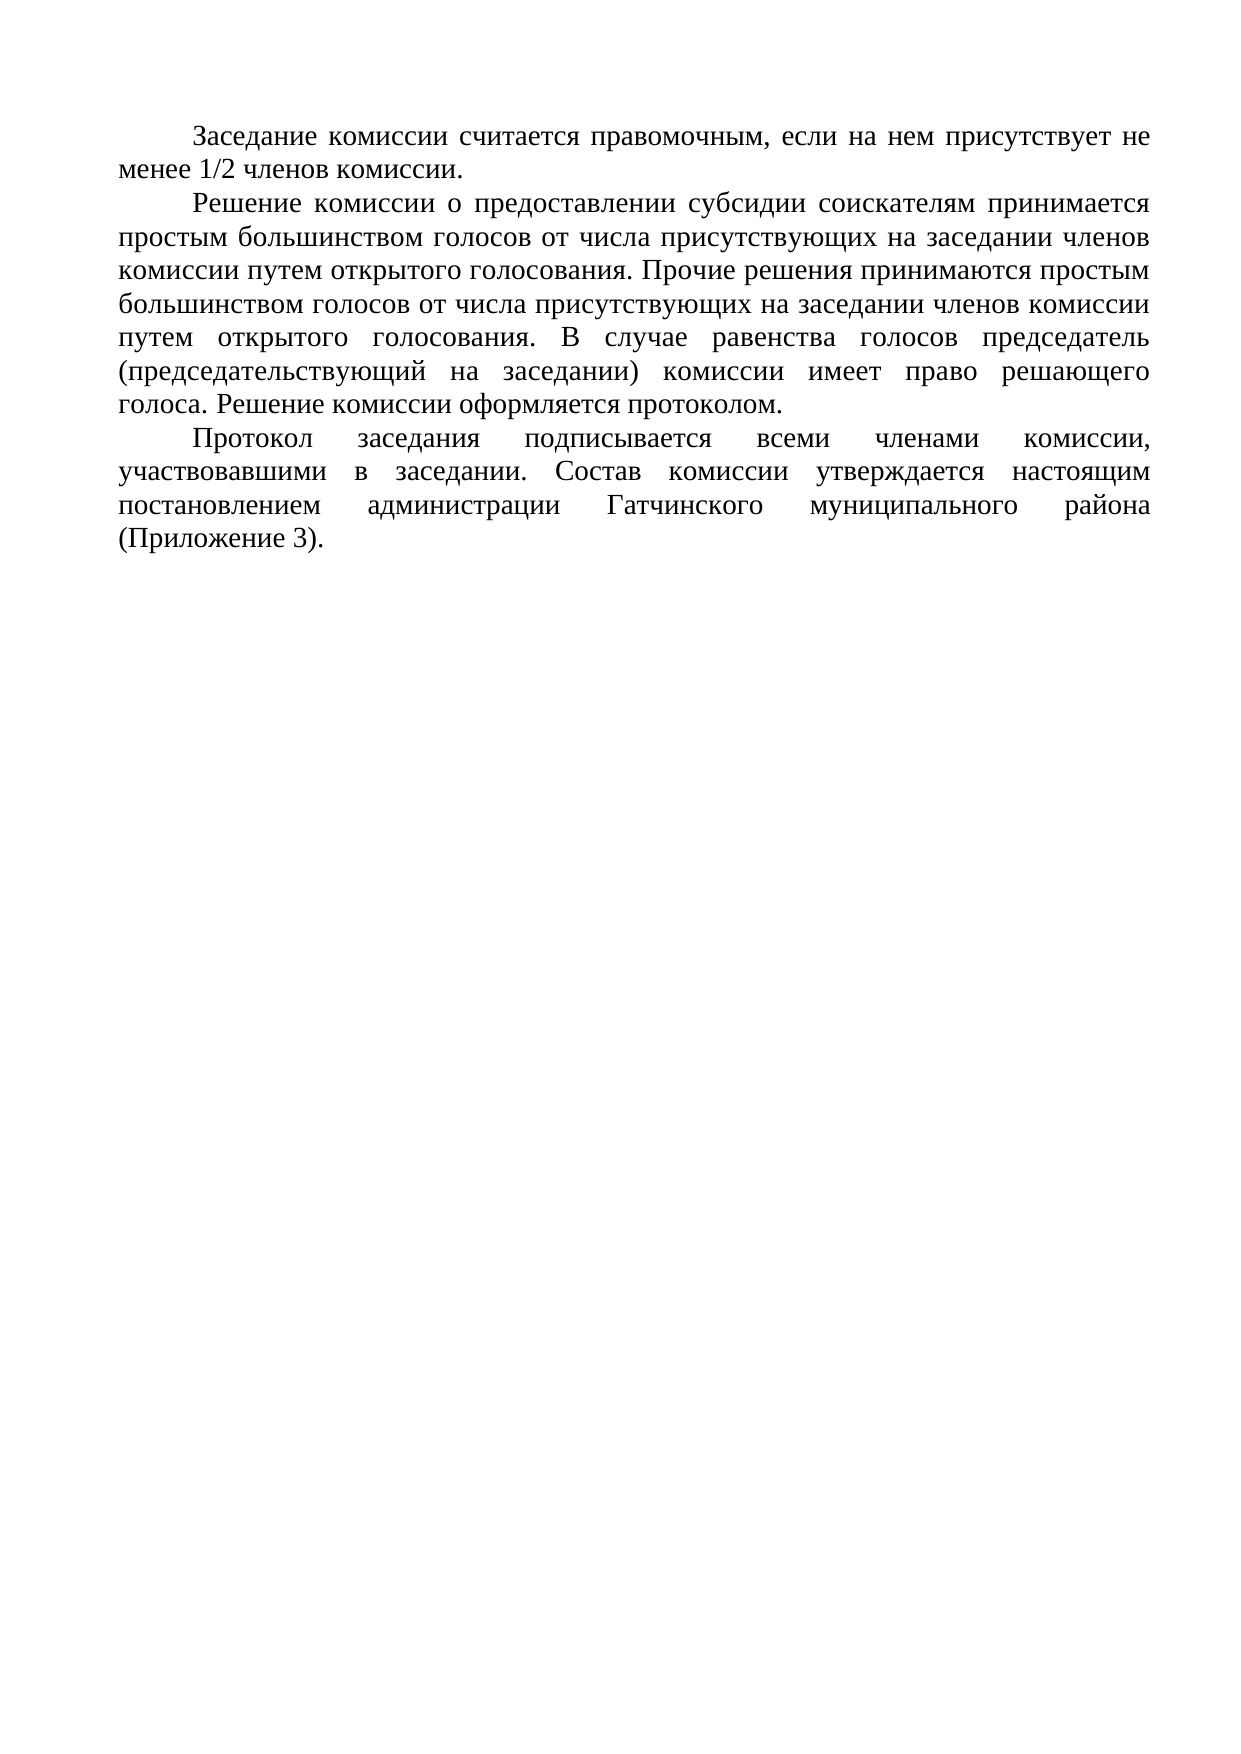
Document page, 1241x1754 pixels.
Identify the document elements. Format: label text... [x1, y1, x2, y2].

text Заседание комиссии считается правомочным, если на нем присутствует не менее 1/2 членов комиссии. [118, 118, 1152, 185]
text Решение комиссии о предоставлении субсидии соискателям принимается простым большинством голосов от числа присутствующих на заседании членов комиссии путем открытого голосования. Прочие решения принимаются простым большинством голосов от числа присутствующих на заседании членов комиссии путем открытого голосования. В случае равенства голосов председатель (председательствующий на заседании) комиссии имеет право решающего голоса. Решение комиссии оформляется протоколом. [118, 185, 1152, 420]
text Протокол заседания подписывается всеми членами комиссии, участвовавшими в заседании. Состав комиссии утверждается настоящим постановлением администрации Гатчинского муниципального района (Приложение 3). [118, 420, 1152, 554]
